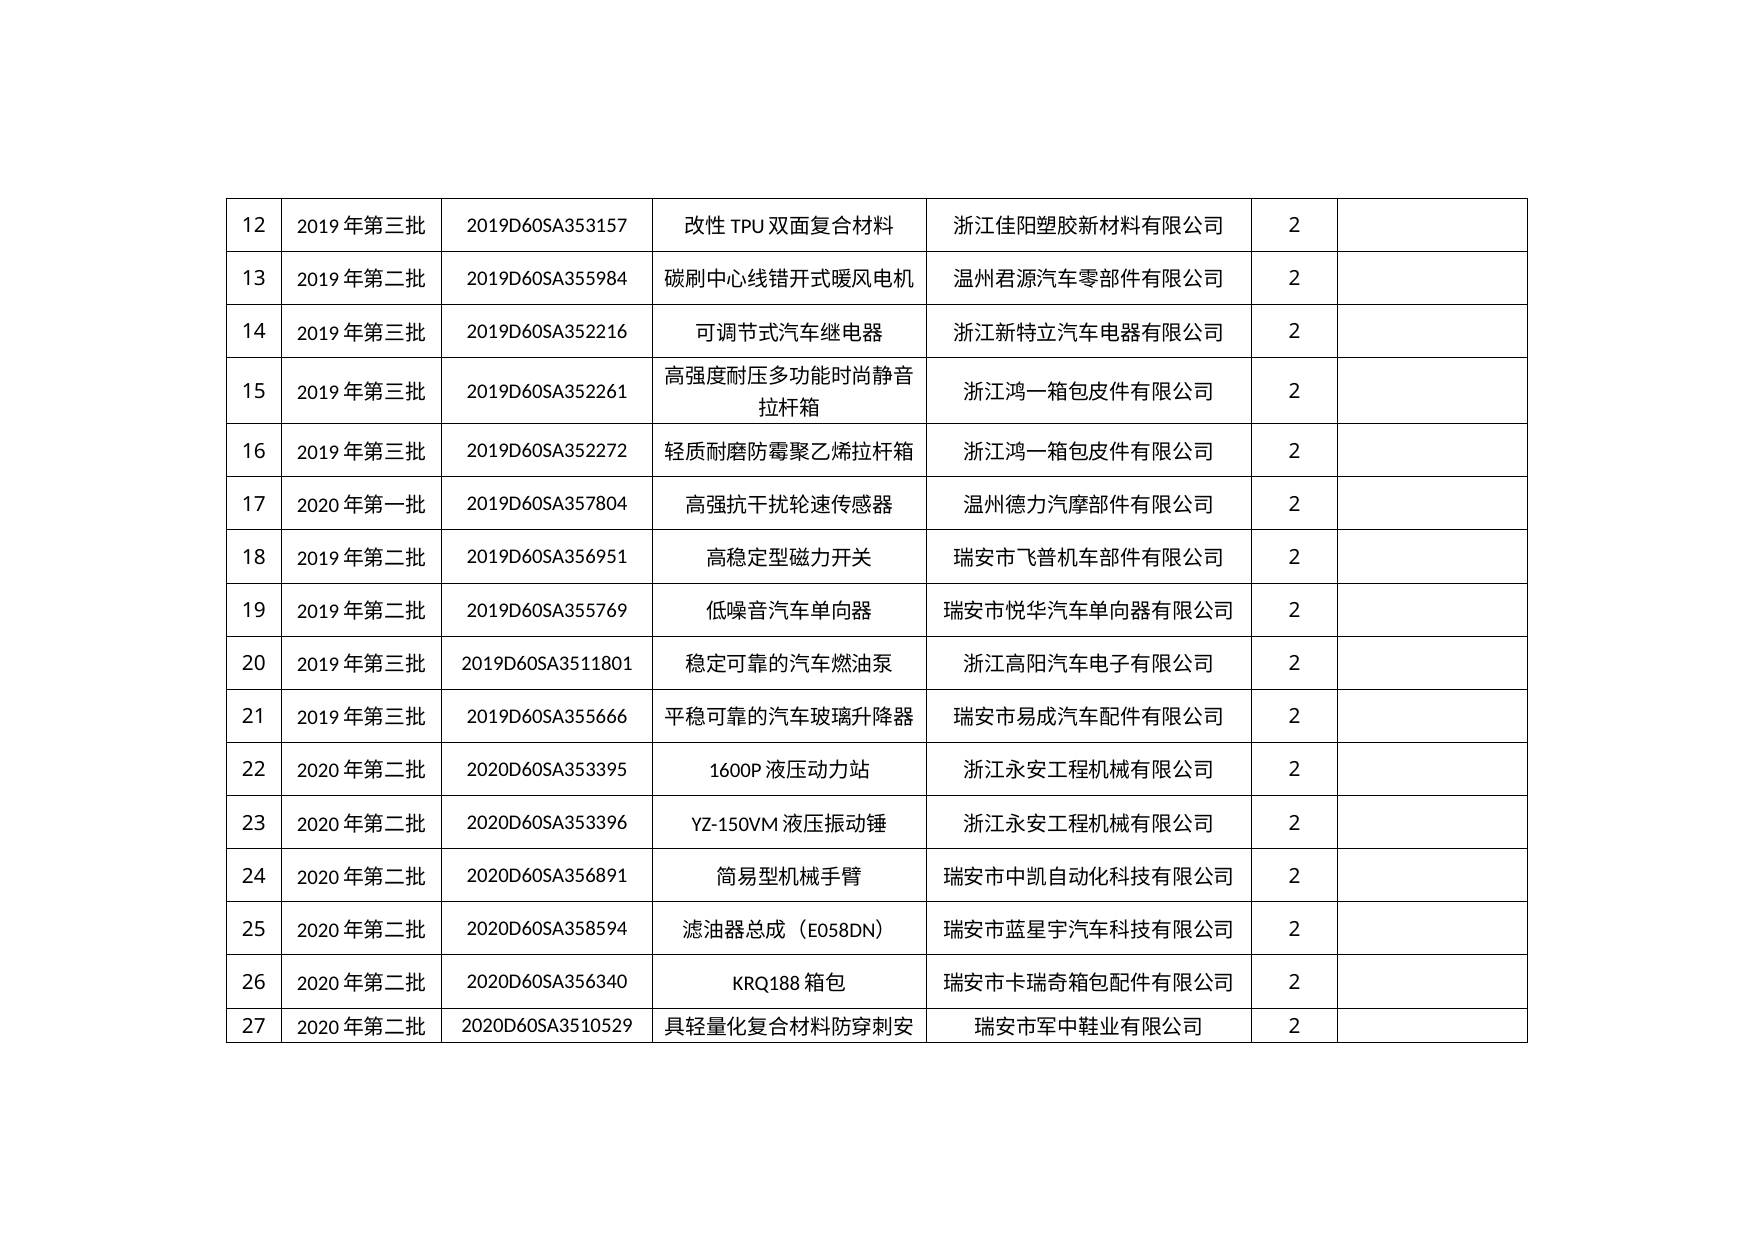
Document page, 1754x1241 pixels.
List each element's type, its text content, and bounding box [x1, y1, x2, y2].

table_cell 24 [227, 849, 281, 901]
table_cell 2 [1252, 305, 1337, 357]
table_cell 2019年第三批 [282, 305, 441, 357]
table_cell 稳定可靠的汽车燃油泵 [653, 637, 926, 689]
table_cell 2020D60SA353396 [442, 796, 652, 848]
table_cell [1338, 637, 1527, 689]
table_cell 2019年第三批 [282, 424, 441, 476]
table_cell 2020年第二批 [282, 902, 441, 954]
table_cell 高稳定型磁力开关 [653, 530, 926, 582]
table_cell 2 [1252, 690, 1337, 742]
table_cell 2020年第二批 [282, 955, 441, 1007]
table_cell [1338, 1009, 1527, 1042]
table_cell 2020D60SA356891 [442, 849, 652, 901]
table_cell 21 [227, 690, 281, 742]
table_cell 改性TPU双面复合材料 [653, 199, 926, 251]
table_cell [1338, 477, 1527, 529]
table_cell 瑞安市中凯自动化科技有限公司 [927, 849, 1251, 901]
table_cell 2 [1252, 902, 1337, 954]
table_cell 2 [1252, 424, 1337, 476]
table_cell 瑞安市飞普机车部件有限公司 [927, 530, 1251, 582]
table_cell 瑞安市蓝星宇汽车科技有限公司 [927, 902, 1251, 954]
table_cell 2020年第二批 [282, 849, 441, 901]
table_cell 浙江永安工程机械有限公司 [927, 796, 1251, 848]
table_cell 滤油器总成（E058DN） [653, 902, 926, 954]
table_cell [653, 1009, 926, 1042]
table_cell 2 [1252, 199, 1337, 251]
table_cell 22 [227, 743, 281, 795]
table_cell 高强度耐压多功能时尚静音拉杆箱 [653, 358, 926, 423]
table_cell [1338, 690, 1527, 742]
table_cell 2019年第三批 [282, 358, 441, 423]
table_cell 瑞安市军中鞋业有限公司 [927, 1009, 1251, 1042]
table_cell 2019D60SA353157 [442, 199, 652, 251]
table_cell 27 [227, 1009, 281, 1042]
table_cell 2020D60SA356340 [442, 955, 652, 1007]
table_cell [1338, 796, 1527, 848]
table_cell 2020D60SA353395 [442, 743, 652, 795]
table_cell 轻质耐磨防霉聚乙烯拉杆箱 [653, 424, 926, 476]
table_cell [1338, 743, 1527, 795]
table_cell 碳刷中心线错开式暖风电机 [653, 252, 926, 304]
table_cell 2019年第二批 [282, 252, 441, 304]
table_cell 2019D60SA355769 [442, 584, 652, 636]
table_cell 18 [227, 530, 281, 582]
table_cell 2019D60SA352261 [442, 358, 652, 423]
table_cell 2019年第二批 [282, 584, 441, 636]
table_cell 低噪音汽车单向器 [653, 584, 926, 636]
table_cell 浙江鸿一箱包皮件有限公司 [927, 358, 1251, 423]
table_cell 2 [1252, 637, 1337, 689]
table_cell 2020D60SA3510529 [442, 1009, 652, 1042]
table_cell 23 [227, 796, 281, 848]
table_cell 简易型机械手臂 [653, 849, 926, 901]
table_cell [1338, 955, 1527, 1007]
table_cell 26 [227, 955, 281, 1007]
table_cell 2019D60SA356951 [442, 530, 652, 582]
table_cell 浙江新特立汽车电器有限公司 [927, 305, 1251, 357]
table_cell 瑞安市悦华汽车单向器有限公司 [927, 584, 1251, 636]
table_cell 2020D60SA358594 [442, 902, 652, 954]
table_cell 2019D60SA355666 [442, 690, 652, 742]
table_cell 14 [227, 305, 281, 357]
table_cell 2019年第三批 [282, 199, 441, 251]
table_cell [1338, 902, 1527, 954]
table_cell 15 [227, 358, 281, 423]
table_cell 2 [1252, 358, 1337, 423]
table_cell 2020年第二批 [282, 743, 441, 795]
table_cell 2 [1252, 530, 1337, 582]
table_cell 浙江高阳汽车电子有限公司 [927, 637, 1251, 689]
table_cell [1338, 424, 1527, 476]
table_cell 13 [227, 252, 281, 304]
table_cell 12 [227, 199, 281, 251]
table_cell 2 [1252, 1009, 1337, 1042]
table_cell 可调节式汽车继电器 [653, 305, 926, 357]
table_cell 2 [1252, 849, 1337, 901]
table_cell 2019年第二批 [282, 530, 441, 582]
table_cell 2020年第一批 [282, 477, 441, 529]
table_cell 浙江佳阳塑胶新材料有限公司 [927, 199, 1251, 251]
table_cell 2019年第三批 [282, 637, 441, 689]
table_cell 2019D60SA3511801 [442, 637, 652, 689]
table_cell 2 [1252, 252, 1337, 304]
table_cell 温州德力汽摩部件有限公司 [927, 477, 1251, 529]
table_cell 17 [227, 477, 281, 529]
table_cell 温州君源汽车零部件有限公司 [927, 252, 1251, 304]
table_cell 2 [1252, 796, 1337, 848]
table_cell [1338, 849, 1527, 901]
table_cell 平稳可靠的汽车玻璃升降器 [653, 690, 926, 742]
table_cell 瑞安市易成汽车配件有限公司 [927, 690, 1251, 742]
table_cell 2 [1252, 477, 1337, 529]
table_cell 16 [227, 424, 281, 476]
table_cell 高强抗干扰轮速传感器 [653, 477, 926, 529]
table_cell 2020年第二批 [282, 796, 441, 848]
table_cell 2019D60SA355984 [442, 252, 652, 304]
table_cell 2019D60SA352216 [442, 305, 652, 357]
table_cell 2 [1252, 584, 1337, 636]
table_cell 1600P液压动力站 [653, 743, 926, 795]
table_cell [1338, 530, 1527, 582]
table_cell YZ-150VM液压振动锤 [653, 796, 926, 848]
table_cell [1338, 305, 1527, 357]
table_cell 2 [1252, 743, 1337, 795]
table_cell 瑞安市卡瑞奇箱包配件有限公司 [927, 955, 1251, 1007]
table_cell [1338, 358, 1527, 423]
table_cell 2019D60SA352272 [442, 424, 652, 476]
table_cell KRQ188箱包 [653, 955, 926, 1007]
table_cell [1338, 199, 1527, 251]
table_cell 2020年第二批 [282, 1009, 441, 1042]
table_cell [1338, 584, 1527, 636]
table_cell 25 [227, 902, 281, 954]
table_cell 2019D60SA357804 [442, 477, 652, 529]
table_cell 浙江鸿一箱包皮件有限公司 [927, 424, 1251, 476]
table_cell 20 [227, 637, 281, 689]
table_cell 2019年第三批 [282, 690, 441, 742]
table_cell 浙江永安工程机械有限公司 [927, 743, 1251, 795]
table_cell 19 [227, 584, 281, 636]
table_cell [1338, 252, 1527, 304]
table_cell 2 [1252, 955, 1337, 1007]
